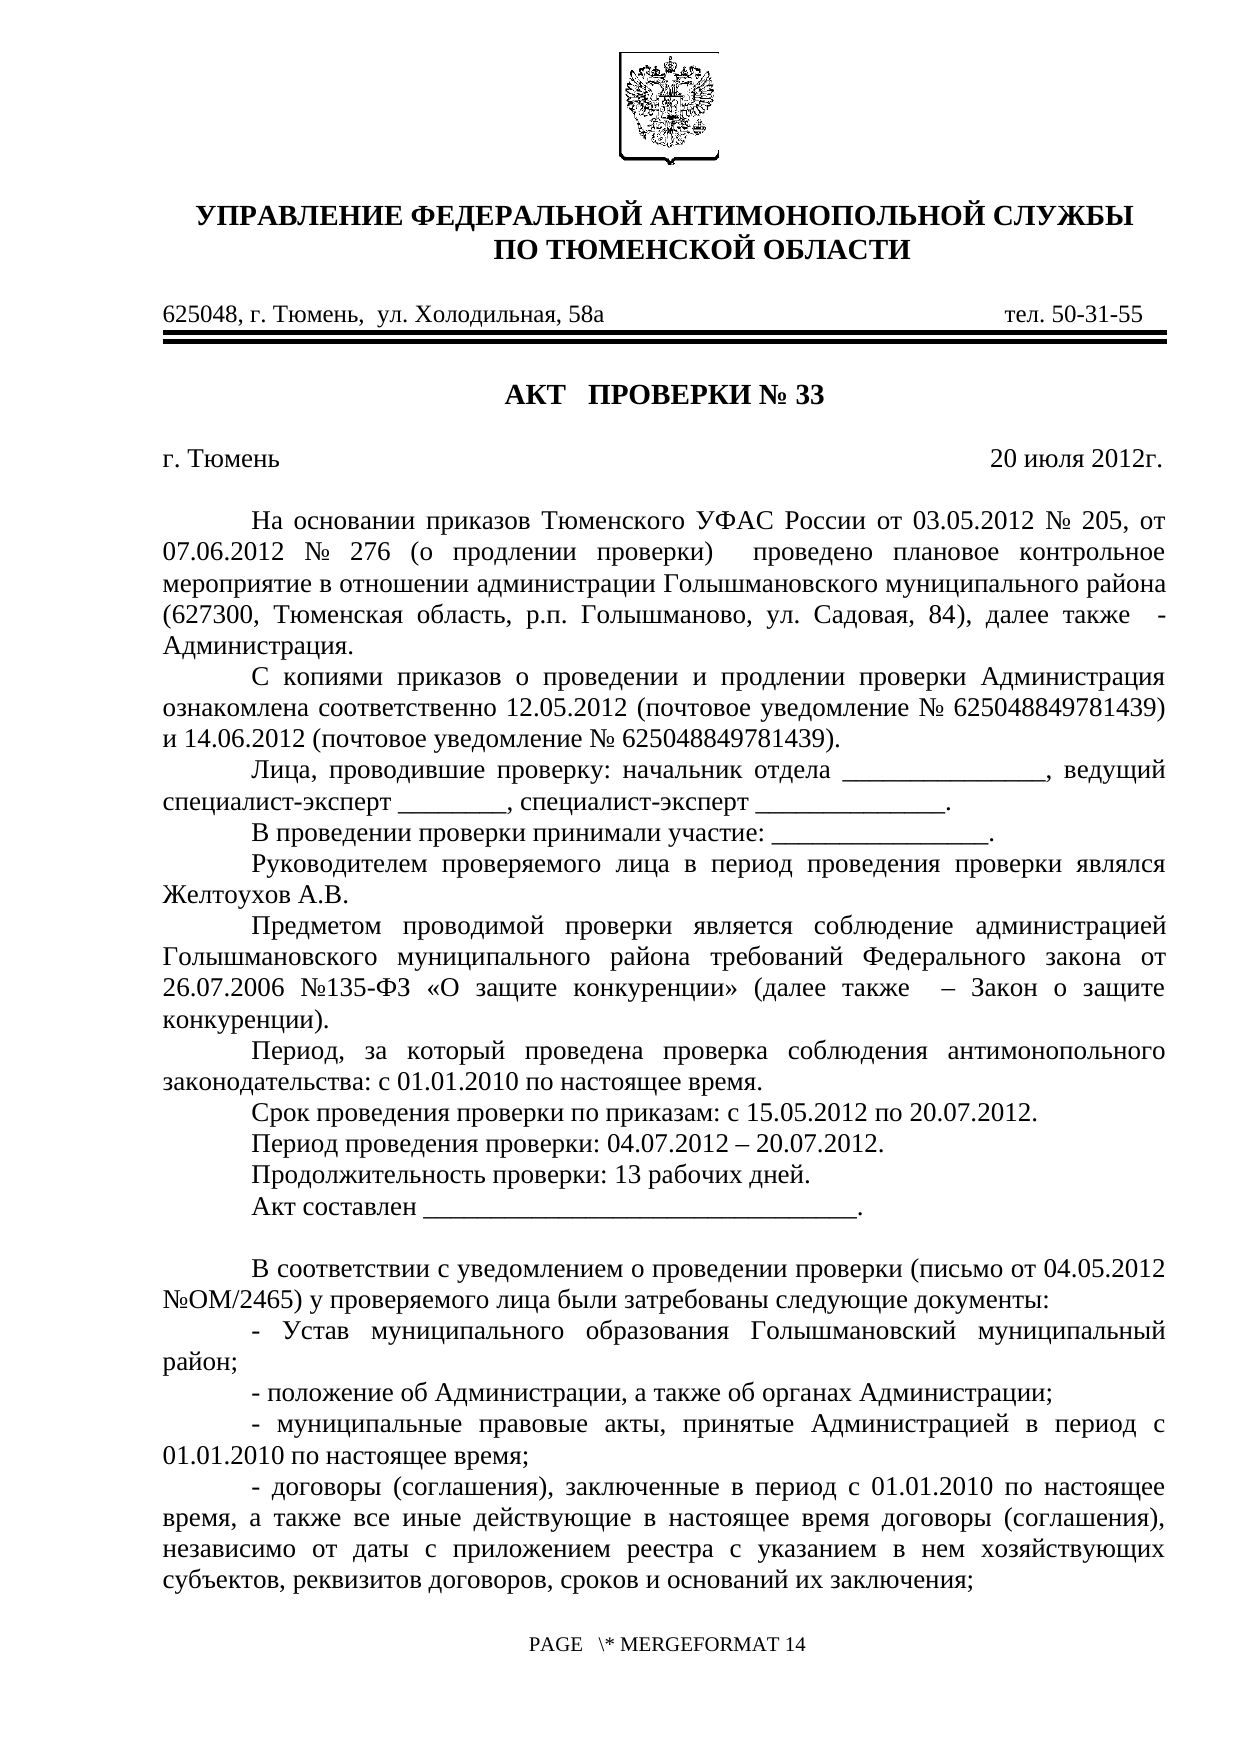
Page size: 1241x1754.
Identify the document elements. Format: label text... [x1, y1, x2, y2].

text Срок проведения проверки по приказам: с 15.05.2012 по 20.07.2012. [162, 1096, 1167, 1127]
text ПО ТЮМЕНСКОЙ ОБЛАСТИ [162, 232, 1167, 265]
text Продолжительность проверки: 13 рабочих дней. [162, 1158, 1167, 1189]
text - Устав муниципального образования Голышмановский муниципальный район; [162, 1314, 1167, 1376]
text - договоры (соглашения), заключенные в период с 01.01.2010 по настоящее время, а также все иные действующие в настоящее время договоры (соглашения), независимо от даты с приложением реестра с указанием в нем хозяйствующих субъектов, реквизитов договоров, сроков и оснований их заключения; [162, 1470, 1167, 1594]
text Период, за который проведена проверка соблюдения антимонопольного законодательства: с 01.01.2010 по настоящее время. [162, 1034, 1167, 1096]
text г. Тюмень 20 июля 2012г. [162, 442, 1167, 473]
text УПРАВЛЕНИЕ ФЕДЕРАЛЬНОЙ АНТИМОНОПОЛЬНОЙ СЛУЖБЫ [162, 198, 1167, 232]
text . Тюмень, ул. Холодильная, 58а тел. 50-31-55 [162, 299, 1167, 344]
picture [619, 52, 719, 165]
text Период проведения проверки: 04.07.2012 – 20.07.2012. [162, 1127, 1167, 1158]
text Лица, проводившие проверку: начальник отдела _______________, ведущий специалист-эксперт ________, специалист-эксперт ______________. [162, 753, 1167, 816]
text Предметом проводимой проверки является соблюдение администрацией Голышмановского муниципального района требований Федерального закона от 26.07.2006 №135-ФЗ «О защите конкуренции» (далее также – Закон о защите конкуренции). [162, 909, 1167, 1034]
text Руководителем проверяемого лица в период проведения проверки являлся Желтоухов А.В. [162, 847, 1167, 909]
text - положение об Администрации, а также об органах Администрации; [162, 1376, 1167, 1408]
text Акт составлен ________________________________. [162, 1189, 1167, 1221]
text АКТ ПРОВЕРКИ № 33 [162, 377, 1167, 411]
text В соответствии с уведомлением о проведении проверки (письмо от 04.05.2012 №ОМ/2465) у проверяемого лица были затребованы следующие документы: [162, 1252, 1167, 1314]
text - муниципальные правовые акты, принятые Администрацией в период с 01.01.2010 по настоящее время; [162, 1408, 1167, 1470]
text На основании приказов Тюменского УФАС России от 03.05.2012 № 205, от 07.06.2012 № 276 (о продлении проверки) проведено плановое контрольное мероприятие в отношении администрации Голышмановского муниципального района (627300, Тюменская область, р.п. Голышманово, ул. Садовая, 84), далее также - Администрация. [162, 504, 1167, 660]
text С копиями приказов о проведении и продлении проверки Администрация ознакомлена соответственно 12.05.2012 (почтовое уведомление № 625048849781439) и 14.06.2012 (почтовое уведомление № 625048849781439). [162, 660, 1167, 753]
text В проведении проверки принимали участие: ________________. [162, 816, 1167, 847]
